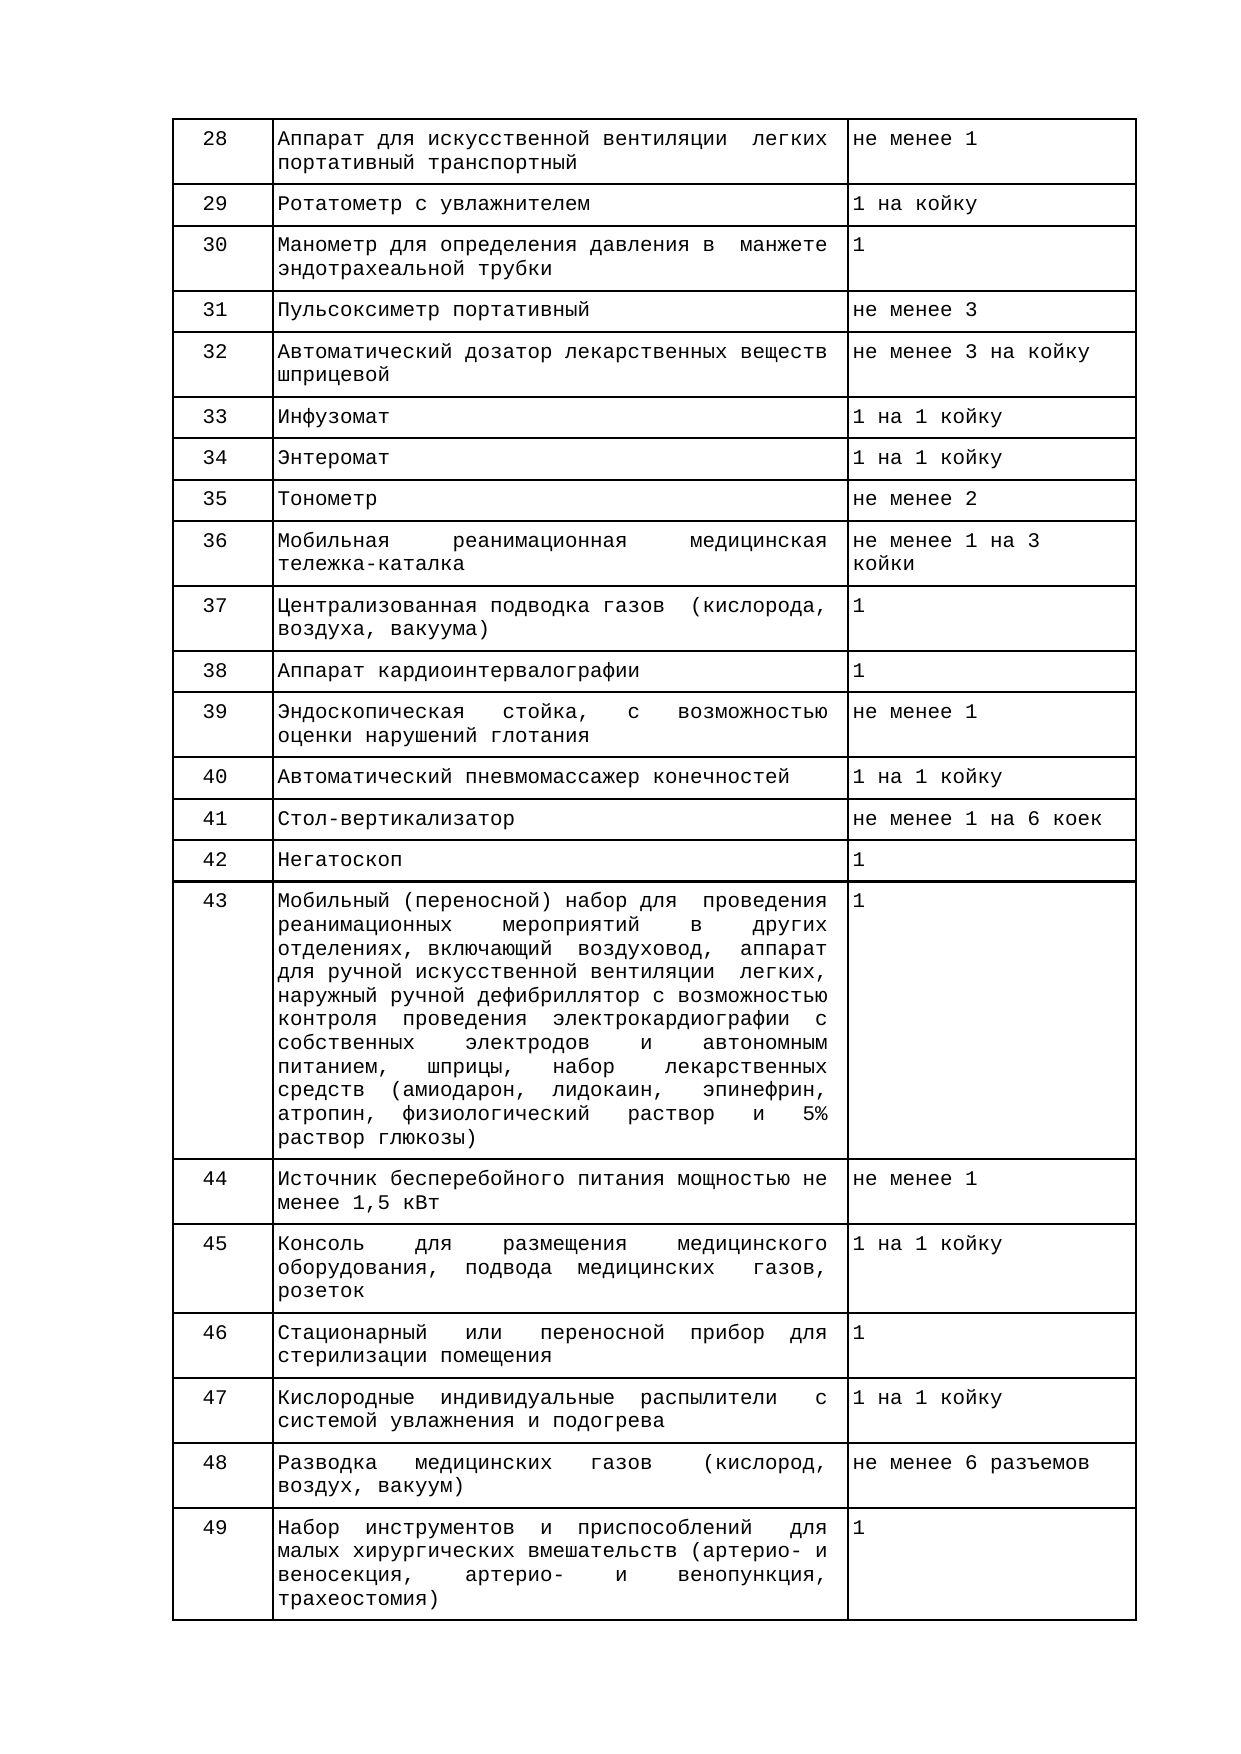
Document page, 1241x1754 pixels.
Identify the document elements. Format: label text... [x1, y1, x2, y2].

table_cell 39 [174, 693, 272, 756]
table_cell Манометр для определения давления в манжете эндотрахеальной трубки [274, 227, 847, 289]
table_cell 1 на 1 койку [849, 1225, 1135, 1312]
table_cell Эндоскопическая стойка, с возможностью оценки нарушений глотания [274, 693, 847, 756]
table_cell 1 [849, 883, 1135, 1158]
table_cell 1 на 1 койку [849, 1379, 1135, 1442]
table_cell Мобильный (переносной) набор для проведения реанимационных мероприятий в других отделениях, включающий воздуховод, аппарат для ручной искусственной вентиляции легких, наружный ручной дефибриллятор с возможностью контроля проведения электрокардиографии с собственных электродов и автономным питанием, шприцы, набор лекарственных средств (амиодарон, лидокаин, эпинефрин, атропин, физиологический раствор и 5% раствор глюкозы) [274, 883, 847, 1158]
table_cell Консоль для размещения медицинского оборудования, подвода медицинских газов, розеток [274, 1225, 847, 1312]
table_cell не менее 1 [849, 693, 1135, 756]
table_cell Аппарат кардиоинтервалографии [274, 652, 847, 691]
table_cell 1 на 1 койку [849, 398, 1135, 437]
table_cell 44 [174, 1160, 272, 1223]
table_cell Разводка медицинских газов (кислород, воздух, вакуум) [274, 1444, 847, 1507]
table_cell 37 [174, 587, 272, 650]
table_cell 28 [174, 120, 272, 183]
table_cell 42 [174, 841, 272, 880]
table_cell 45 [174, 1225, 272, 1312]
table_cell 47 [174, 1379, 272, 1442]
table_cell 46 [174, 1314, 272, 1377]
table_cell 35 [174, 481, 272, 520]
table_cell не менее 1 [849, 120, 1135, 183]
table_cell 31 [174, 292, 272, 331]
table_cell 1 на 1 койку [849, 439, 1135, 478]
table_cell 1 на 1 койку [849, 758, 1135, 798]
table_cell 1 на койку [849, 185, 1135, 224]
table_cell не менее 3 [849, 292, 1135, 331]
table_cell не менее 1 на 6 коек [849, 800, 1135, 839]
table_cell не менее 6 разъемов [849, 1444, 1135, 1507]
table_cell Мобильная реанимационная медицинская тележка-каталка [274, 522, 847, 585]
table_cell 34 [174, 439, 272, 478]
table_cell Централизованная подводка газов (кислорода, воздуха, вакуума) [274, 587, 847, 650]
table_cell 40 [174, 758, 272, 798]
table_cell 1 [849, 227, 1135, 289]
table_cell Набор инструментов и приспособлений для малых хирургических вмешательств (артерио- и веносекция, артерио- и венопункция, трахеостомия) [274, 1509, 847, 1619]
table_cell Стационарный или переносной прибор для стерилизации помещения [274, 1314, 847, 1377]
table_cell Тонометр [274, 481, 847, 520]
table_cell 36 [174, 522, 272, 585]
table_cell Автоматический дозатор лекарственных веществ шприцевой [274, 333, 847, 396]
table_cell Стол-вертикализатор [274, 800, 847, 839]
table_cell 32 [174, 333, 272, 396]
table_cell Аппарат для искусственной вентиляции легких портативный транспортный [274, 120, 847, 183]
table_cell 1 [849, 841, 1135, 880]
table_cell Инфузомат [274, 398, 847, 437]
table_cell Кислородные индивидуальные распылители с системой увлажнения и подогрева [274, 1379, 847, 1442]
table_cell 30 [174, 227, 272, 289]
table_cell Ротатометр с увлажнителем [274, 185, 847, 224]
table_cell 48 [174, 1444, 272, 1507]
table_cell 1 [849, 587, 1135, 650]
table_cell Автоматический пневмомассажер конечностей [274, 758, 847, 798]
table_cell 29 [174, 185, 272, 224]
table_cell Пульсоксиметр портативный [274, 292, 847, 331]
table_cell Источник бесперебойного питания мощностью не менее 1,5 кВт [274, 1160, 847, 1223]
table_cell 1 [849, 1314, 1135, 1377]
table_cell не менее 1 на 3 койки [849, 522, 1135, 585]
table_cell 49 [174, 1509, 272, 1619]
table_cell не менее 3 на койку [849, 333, 1135, 396]
table_cell 33 [174, 398, 272, 437]
table_cell не менее 1 [849, 1160, 1135, 1223]
table_cell Негатоскоп [274, 841, 847, 880]
table_cell 1 [849, 1509, 1135, 1619]
table_cell 1 [849, 652, 1135, 691]
table_cell 41 [174, 800, 272, 839]
table_cell не менее 2 [849, 481, 1135, 520]
table_cell Энтеромат [274, 439, 847, 478]
table_cell 38 [174, 652, 272, 691]
table_cell 43 [174, 883, 272, 1158]
